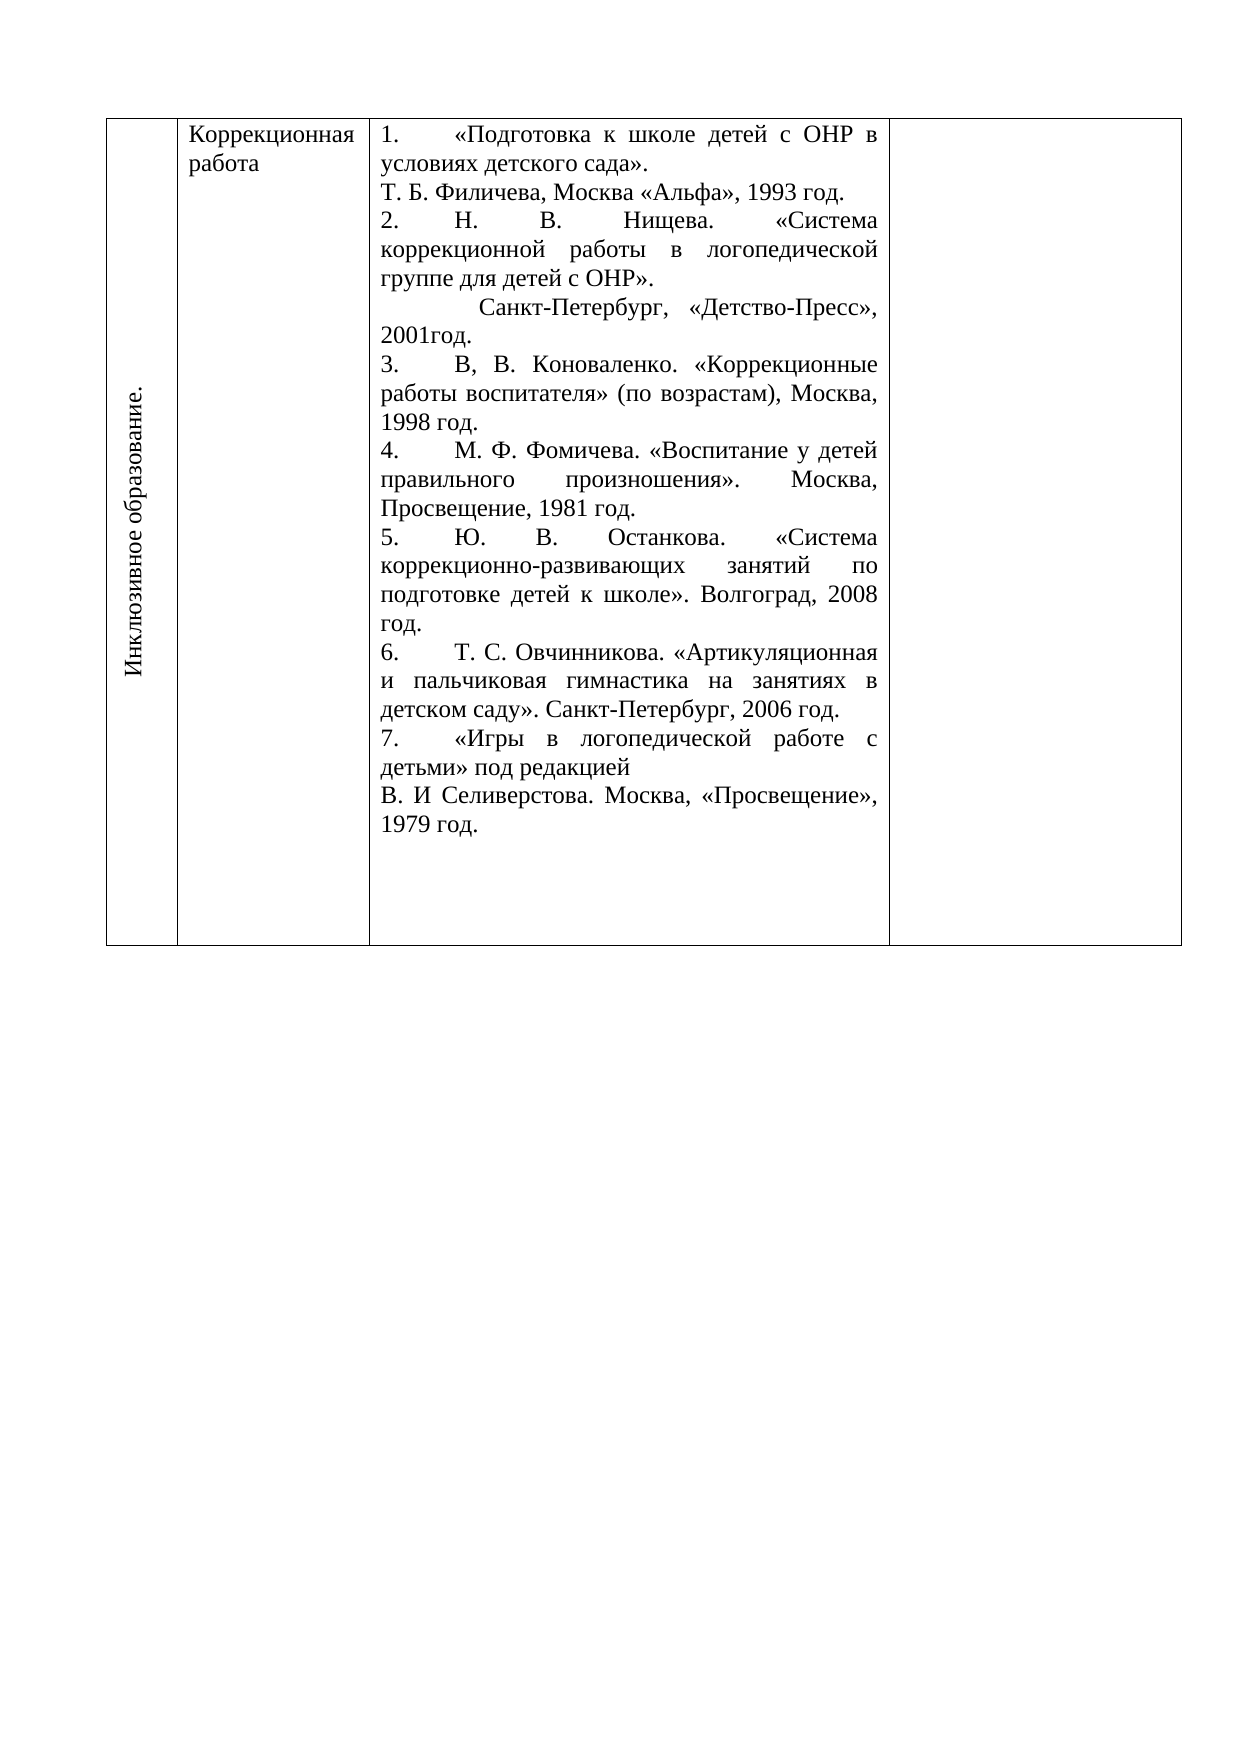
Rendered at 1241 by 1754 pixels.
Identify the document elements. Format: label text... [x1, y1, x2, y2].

table_cell [890, 119, 1181, 945]
table_cell 1. «Подготовка к школе детей с ОНР в условиях детского сада». Т. Б. Филичева, Москва «Альфа», 1993 год. 2. Н. В. Нищева. «Система коррекционной работы в логопедической группе для детей с ОНР». Санкт-Петербург, «Детство-Пресс», 2001год. 3. В, В. Коноваленко. «Коррекционные работы воспитателя» (по возрастам), Москва, 1998 год. 4. М. Ф. Фомичева. «Воспитание у детей правильного произношения». Москва, Просвещение, 1981 год. 5. Ю. В. Останкова. «Система коррекционно-развивающих занятий по подготовке детей к школе». Волгоград, 2008 год. 6. Т. С. Овчинникова. «Артикуляционная и пальчиковая гимнастика на занятиях в детском саду». Санкт-Петербург, 2006 год. 7. «Игры в логопедической работе с детьми» под редакцией В. И Селиверстова. Москва, «Просвещение», 1979 год. [370, 119, 889, 945]
table_cell Инклюзивное образование. [107, 119, 177, 945]
table_cell Коррекционная работа [178, 119, 369, 945]
